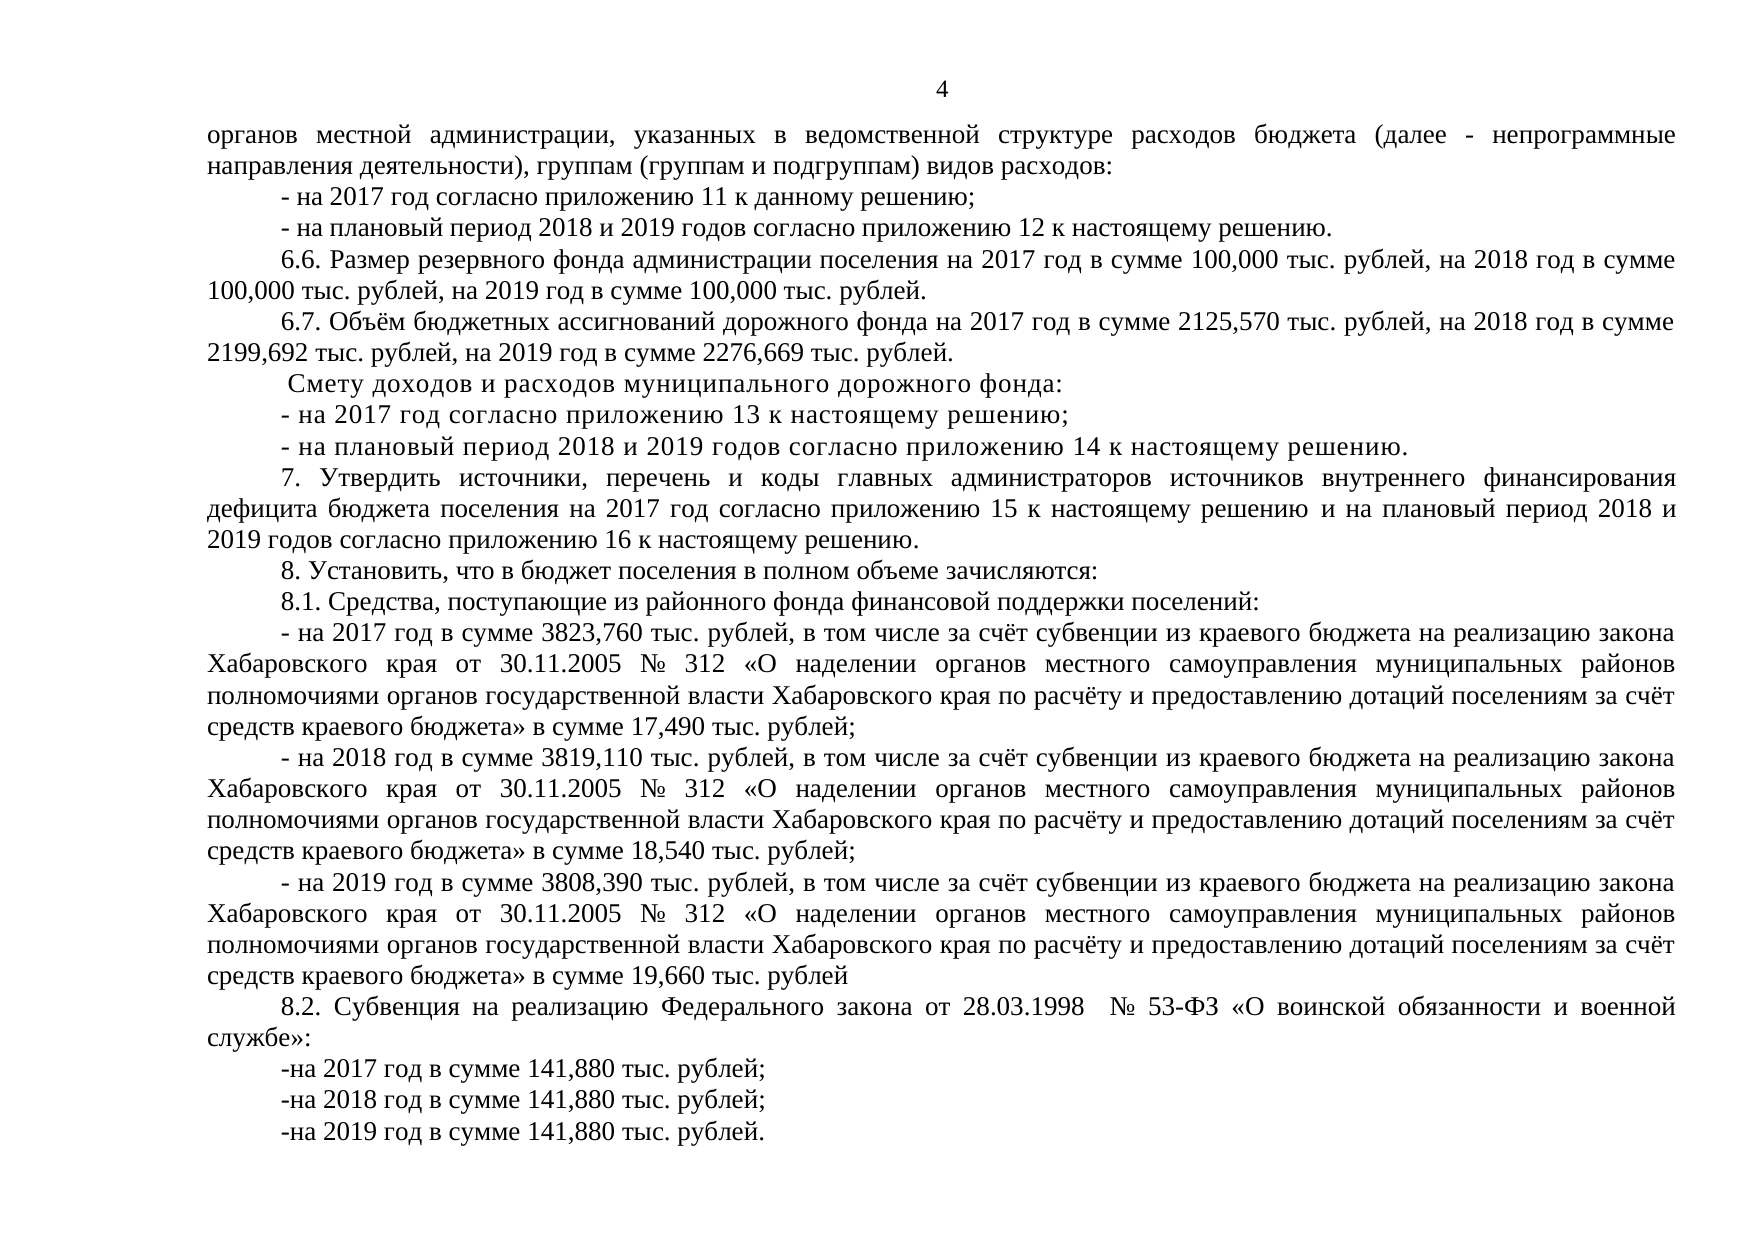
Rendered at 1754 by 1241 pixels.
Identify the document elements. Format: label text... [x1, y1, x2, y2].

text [207, 118, 1677, 180]
text - на 2018 год в сумме 3819,110 тыс. рублей, в том числе за счёт субвенции из краевого бюджета на реализацию закона Хабаровского края от 30.11.2005 № 312 «О наделении органов местного самоуправления муниципальных районов полномочиями органов государственной власти Хабаровского края по расчёту и предоставлению дотаций поселениям за счёт средств краевого бюджета» в сумме 18,540 тыс. рублей; [207, 741, 1677, 866]
text -на 2019 год в сумме 141,880 тыс. рублей. [207, 1115, 1677, 1146]
text 8.2. Субвенция на реализацию Федерального закона от № 53-ФЗ «О воинской обязанности и военной службе»: [207, 990, 1677, 1052]
text 8.1. Средства, поступающие из районного фонда финансовой поддержки поселений: [207, 585, 1677, 616]
text 6.7. Объём бюджетных ассигнований дорожного фонда на 2017 год в сумме 2125,570 тыс. рублей, на 2018 год в сумме 2199,692 тыс. рублей, на 2019 год в сумме 2276,669 тыс. рублей. [207, 305, 1677, 367]
text - на 2019 год в сумме 3808,390 тыс. рублей, в том числе за счёт субвенции из краевого бюджета на реализацию закона Хабаровского края от 30.11.2005 № 312 «О наделении органов местного самоуправления муниципальных районов полномочиями органов государственной власти Хабаровского края по расчёту и предоставлению дотаций поселениям за счёт средств краевого бюджета» в сумме 19,660 тыс. рублей [207, 866, 1677, 990]
text -на 2017 год в сумме 141,880 тыс. рублей; [207, 1052, 1677, 1084]
text - на 2017 год согласно приложению 13 к настоящему решению; [207, 398, 1677, 429]
text 6.6. Размер резервного фонда администрации поселения на 2017 год в сумме 100,000 тыс. рублей, на 2018 год в сумме 100,000 тыс. рублей, на 2019 год в сумме 100,000 тыс. рублей. [207, 243, 1677, 305]
text -на 2018 год в сумме 141,880 тыс. рублей; [207, 1084, 1677, 1115]
text - на плановый период 2018 и 2019 годов согласно приложению 14 к настоящему решению. [207, 429, 1677, 461]
text Смету доходов и расходов муниципального дорожного фонда: [207, 367, 1677, 398]
text 7. Утвердить источники, перечень и коды главных администраторов источников внутреннего финансирования дефицита бюджета поселения на 2017 год согласно приложению 15 к настоящему решению и на плановый период 2018 и 2019 годов согласно приложению 16 к настоящему решению. [207, 461, 1677, 554]
text - на плановый период 2018 и 2019 годов согласно приложению 12 к настоящему решению. [207, 212, 1677, 243]
text - на 2017 год в сумме 3823,760 тыс. рублей, в том числе за счёт субвенции из краевого бюджета на реализацию закона Хабаровского края от 30.11.2005 № 312 «О наделении органов местного самоуправления муниципальных районов полномочиями органов государственной власти Хабаровского края по расчёту и предоставлению дотаций поселениям за счёт средств краевого бюджета» в сумме 17,490 тыс. рублей; [207, 616, 1677, 741]
text 8. Установить, что в бюджет поселения в полном объеме зачисляются: [207, 554, 1677, 585]
text - на 2017 год согласно приложению 11 к данному решению; [207, 180, 1677, 212]
